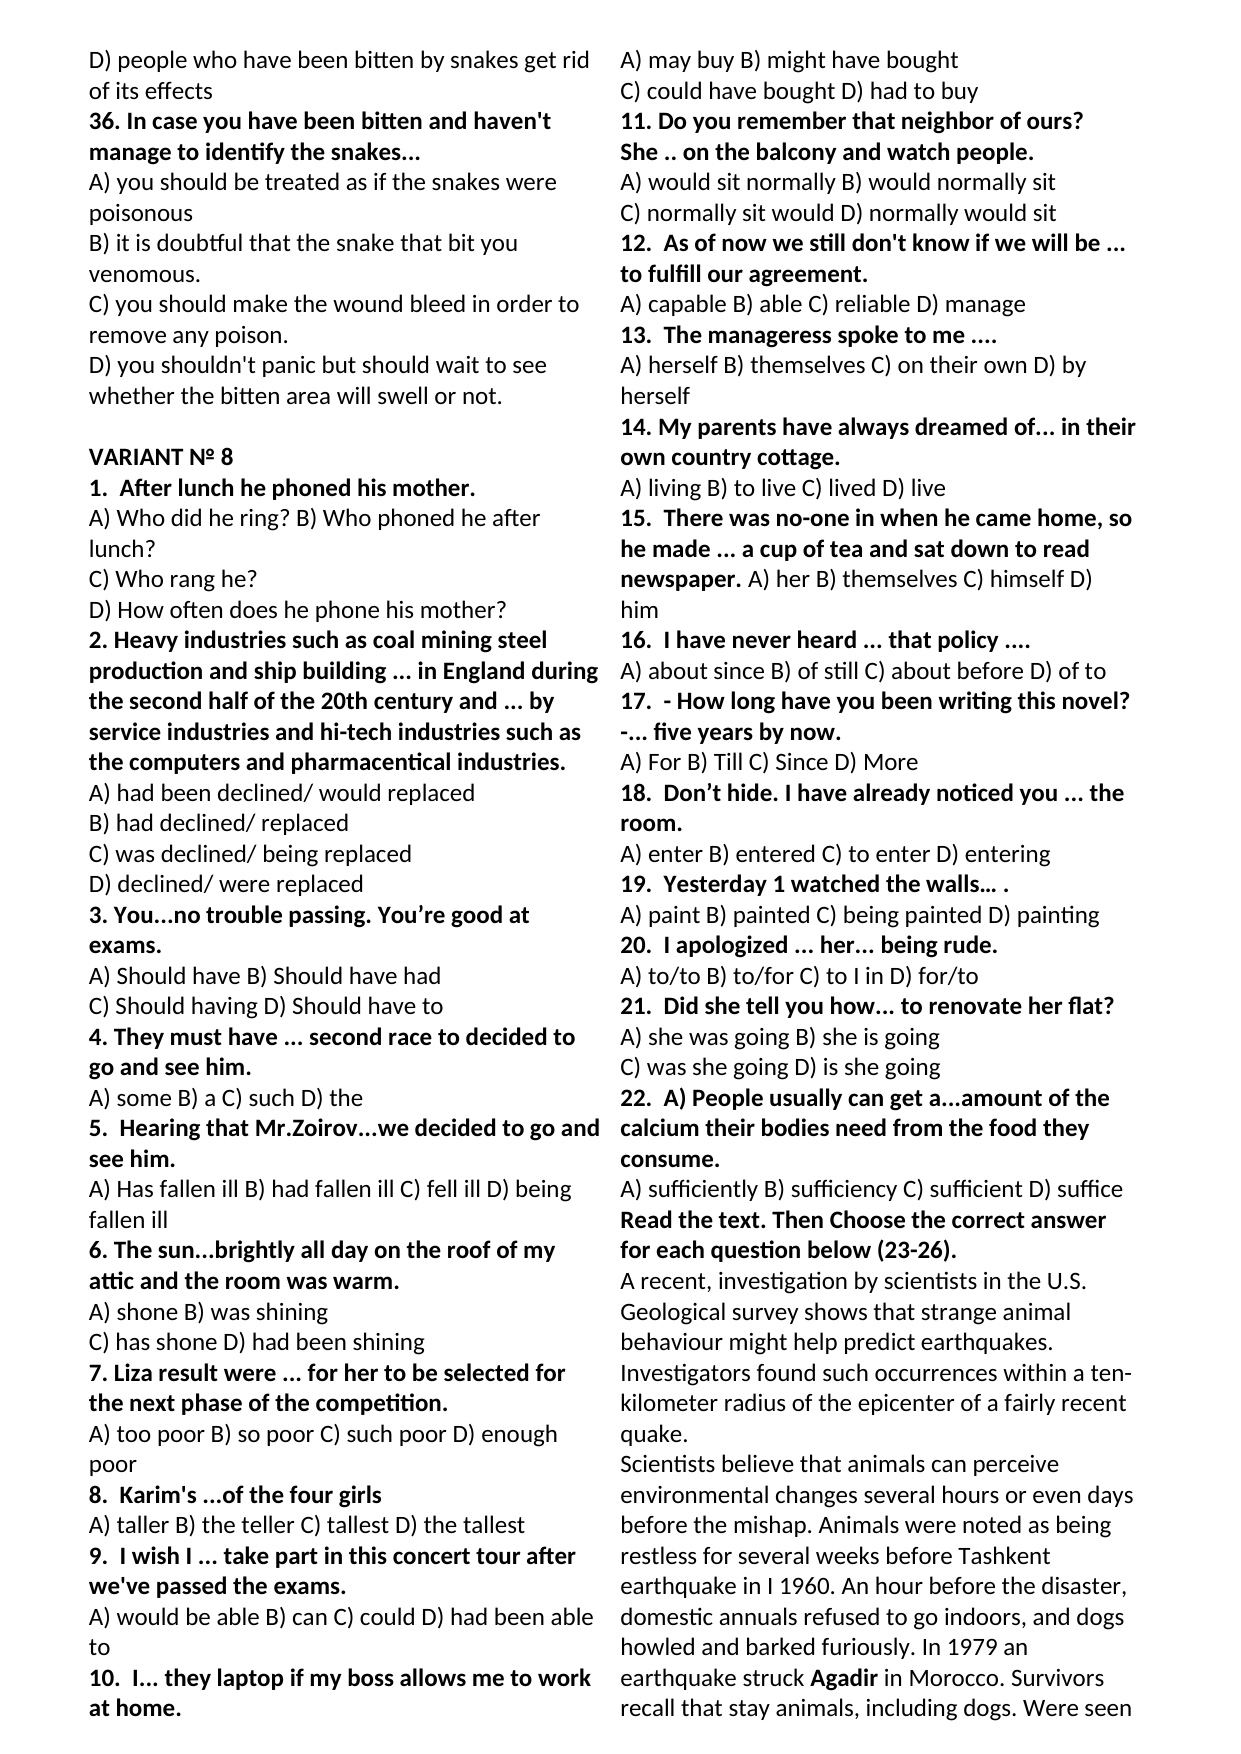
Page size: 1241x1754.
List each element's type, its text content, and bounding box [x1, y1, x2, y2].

text 22. A) People usually can get a...amount of the calcium their bodies need from the food they consume. [620, 1082, 1137, 1174]
text C) was she going D) is she going [620, 1052, 1137, 1082]
text A) shone B) was shining [89, 1296, 605, 1326]
text 8. Karim's ...of the four girls [89, 1479, 605, 1509]
text D) declined/ were replaced [89, 868, 605, 899]
text 21. Did she tell you how... to renovate her flat? [620, 991, 1137, 1021]
text 9. I wish I ... take part in this concert tour after we've passed the exams. [89, 1540, 605, 1601]
text A) some В) a C) such D) the [89, 1082, 605, 1113]
text A) enter B) entered C) to enter D) entering [620, 838, 1137, 868]
text Read the text. Then Choose the correct answer for each question below (23-26). [620, 1204, 1137, 1265]
text C) you should make the wound bleed in order to remove any poison. [89, 288, 605, 349]
text -... five years by now. [620, 716, 1137, 746]
text 36. In case you have been bitten and haven't manage to identify the snakes... [89, 105, 605, 166]
text A) about since B) of still C) about before D) of to [620, 655, 1137, 685]
text A) paint B) painted C) being painted D) painting [620, 899, 1137, 929]
text A) to/to B) to/for C) to I in D) for/to [620, 960, 1137, 991]
text A) would be able B) can C) could D) had been able to [89, 1601, 605, 1662]
text 19. Yesterday 1 watched the walls… . [620, 868, 1137, 899]
text A) living B) to live C) lived D) live [620, 472, 1137, 502]
text 3. You...no trouble passing. You’re good at exams. [89, 899, 605, 960]
text D) people who have been bitten by snakes get rid of its effects [89, 44, 605, 105]
text A) had been declined/ would replaced [89, 777, 605, 807]
text A) would sit normally B) would normally sit [620, 166, 1137, 197]
text 13. The manageress spoke to me .... [620, 319, 1137, 349]
text 2. Heavy industries such as coal mining steel production and ship building ... in England during the second half of the 20th century and ... by service industries and hi-tech industries such as the computers and pharmacentical industries. [89, 624, 605, 777]
text C) could have bought D) had to buy [620, 75, 1137, 105]
text 14. My parents have always dreamed of... in their own country cottage. [620, 411, 1137, 472]
text 18. Don’t hide. I have already noticed you ... the room. [620, 777, 1137, 838]
text A) she was going B) she is going [620, 1021, 1137, 1052]
text A) you should be treated as if the snakes were poisonous [89, 166, 605, 227]
text A) taller B) the teller C) tallest D) the tallest [89, 1509, 605, 1540]
text B) it is doubtful that the snake that bit you venomous. [89, 227, 605, 288]
text 4. They must have ... second race to decided to go and see him. [89, 1021, 605, 1082]
text 17. - How long have you been writing this novel? [620, 685, 1137, 716]
text A) capable B) able C) reliable D) manage [620, 288, 1137, 319]
text C) normally sit would D) normally would sit [620, 197, 1137, 227]
text A) too poor B) so poor C) such poor D) enough poor [89, 1418, 605, 1479]
text 10. I... they laptop if my boss allows me to work at home. [89, 1662, 605, 1723]
text C) Should having D) Should have to [89, 991, 605, 1021]
text VARIANT № 8 [89, 441, 605, 472]
text A recent, investigation by scientists in the U.S. Geological survey shows that strange animal behaviour might help predict earthquakes. Investigators found such occurrences within a ten-kilometer radius of the epicenter of a fairly recent quake. [620, 1265, 1137, 1448]
text A) sufficiently B) sufficiency C) sufficient D) suffice [620, 1174, 1137, 1204]
text 7. Liza result were ... for her to be selected for the next phase of the competition. [89, 1357, 605, 1418]
text D) you shouldn't panic but should wait to see whether the bitten area will swell or not. [89, 349, 605, 411]
text C) has shone D) had been shining [89, 1326, 605, 1357]
text C) was declined/ being replaced [89, 838, 605, 868]
text A) may buy B) might have bought [620, 44, 1137, 75]
text B) had declined/ replaced [89, 807, 605, 838]
text A) herself B) themselves C) on their own D) by herself [620, 349, 1137, 411]
text 5. Hearing that Mr.Zoirov...we decided to go and see him. [89, 1113, 605, 1174]
text A) Should have B) Should have had [89, 960, 605, 991]
text A) Who did he ring? B) Who phoned he after lunch? [89, 502, 605, 563]
text C) Who rang he? [89, 563, 605, 594]
text 6. The sun...brightly all day on the roof of my attic and the room was warm. [89, 1235, 605, 1296]
text A) Has fallen ill B) had fallen ill C) fell ill D) being fallen ill [89, 1174, 605, 1235]
text 20. I apologized ... her... being rude. [620, 929, 1137, 960]
text 11. Do you remember that neighbor of ours? She .. on the balcony and watch people. [620, 105, 1137, 166]
text 1. After lunch he phoned his mother. [89, 472, 605, 502]
text 15. There was no-one in when he came home, so he made ... a cup of tea and sat down to read newspaper. A) her B) themselves C) himself D) him [620, 502, 1137, 624]
text A) For B) Till C) Since D) More [620, 746, 1137, 777]
text 16. I have never heard ... that policy .... [620, 624, 1137, 655]
text 12. As of now we still don't know if we will be ... to fulfill our agreement. [620, 227, 1137, 288]
text D) How often does he phone his mother? [89, 594, 605, 624]
